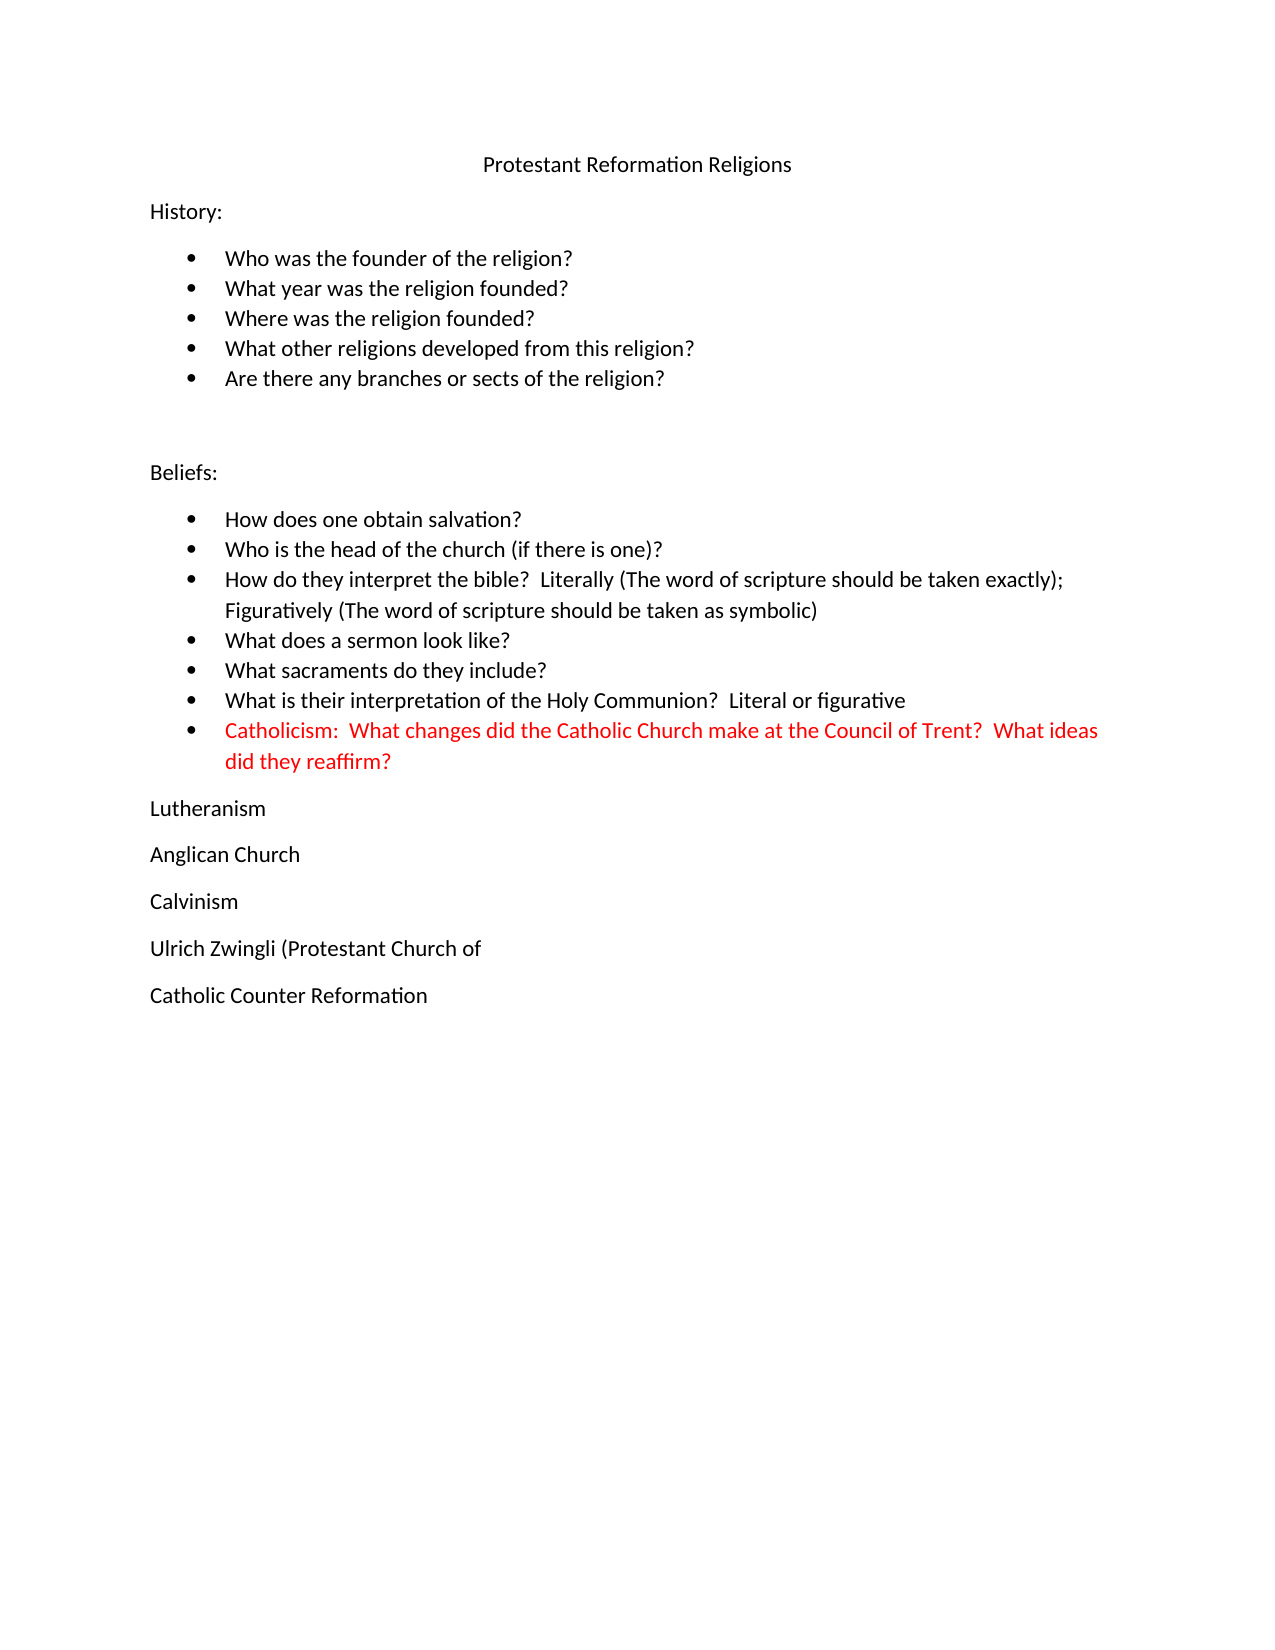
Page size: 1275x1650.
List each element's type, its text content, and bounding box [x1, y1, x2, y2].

list Catholicism: What changes did the Catholic Church make at the Council of Trent? What ideas did they reaffirm? [187, 717, 1125, 775]
list How do they interpret the bible? Literally (The word of scripture should be taken exactly); Figuratively (The word of scripture should be taken as symbolic) [187, 566, 1125, 624]
text Calvinism [150, 887, 1125, 916]
list What year was the religion founded? [187, 274, 1125, 302]
list What other religions developed from this religion? [187, 334, 1125, 362]
list What is their interpretation of the Holy Communion? Literal or figurative [187, 686, 1125, 714]
text Beliefs: [150, 458, 1125, 486]
text Anglican Church [150, 841, 1125, 869]
text Catholic Counter Reformation [150, 981, 1125, 1009]
text Ulrich Zwingli (Protestant Church of [150, 934, 1125, 962]
text Lutheranism [150, 794, 1125, 822]
list What sacraments do they include? [187, 656, 1125, 684]
text History: [150, 197, 1125, 225]
list Who is the head of the church (if there is one)? [187, 535, 1125, 563]
list Where was the religion founded? [187, 304, 1125, 332]
text Protestant Reformation Religions [150, 150, 1125, 178]
list How does one obtain salvation? [187, 505, 1125, 533]
list Are there any branches or sects of the religion? [187, 364, 1125, 393]
list What does a sermon look like? [187, 626, 1125, 654]
list Who was the founder of the religion? [187, 244, 1125, 272]
